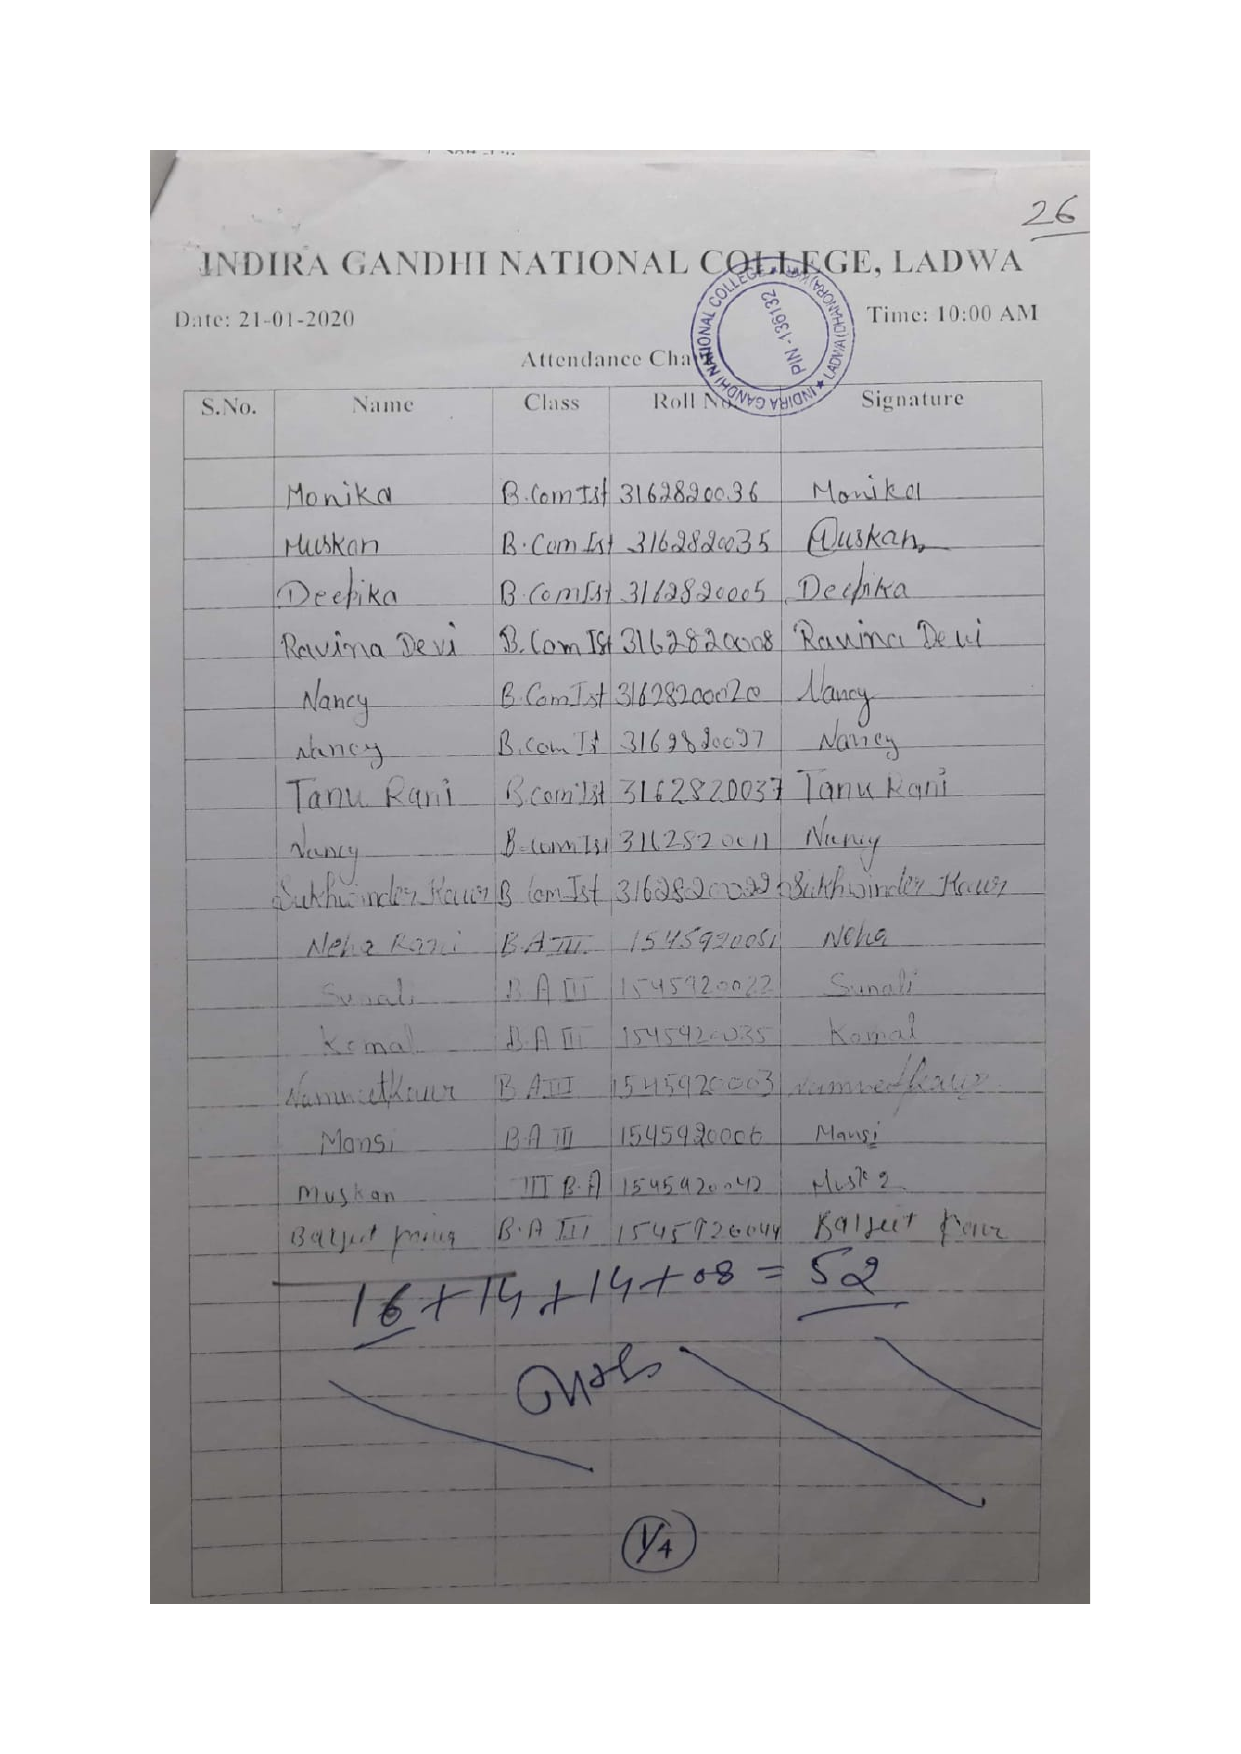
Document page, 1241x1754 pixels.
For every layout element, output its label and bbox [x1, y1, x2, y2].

picture [150, 150, 1091, 1604]
